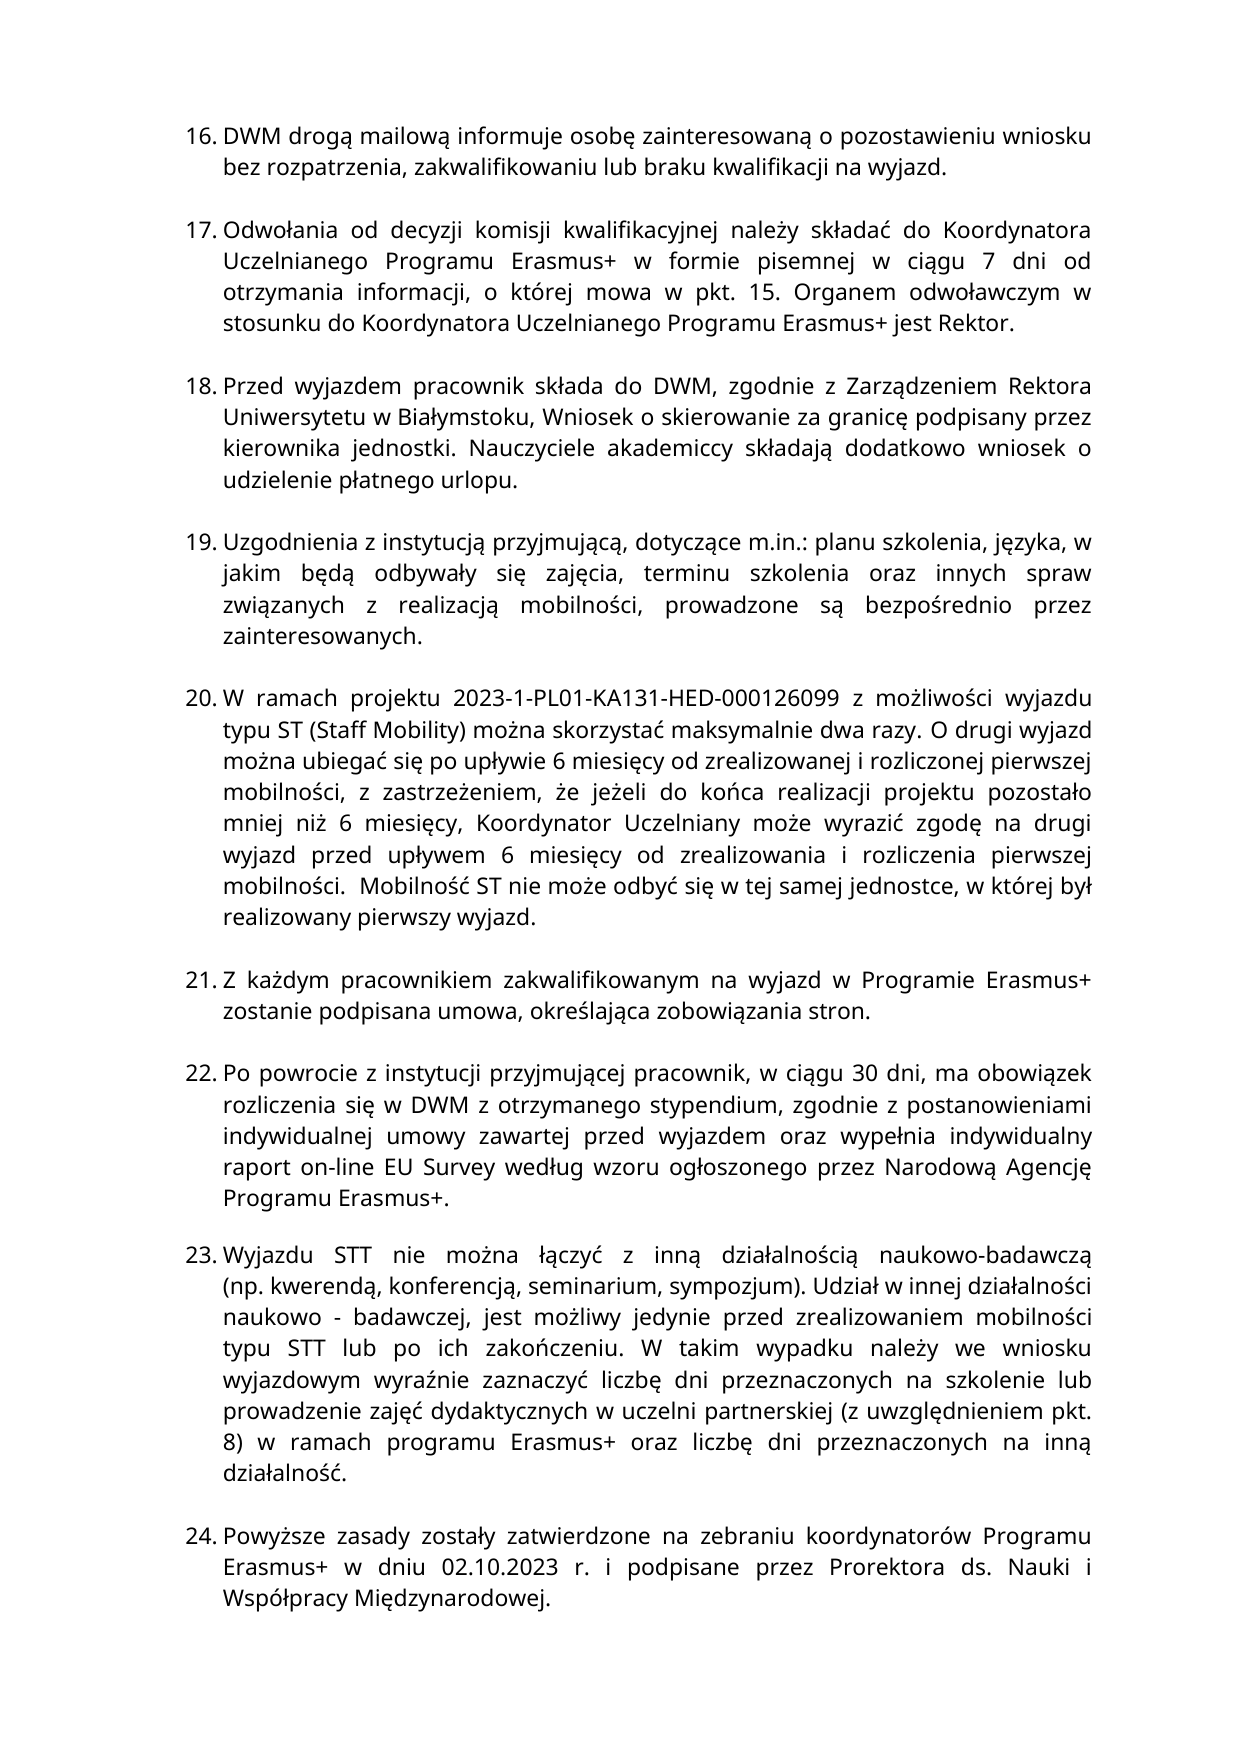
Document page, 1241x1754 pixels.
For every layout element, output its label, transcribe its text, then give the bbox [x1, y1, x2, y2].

list Powyższe zasady zostały zatwierdzone na zebraniu koordynatorów Programu Erasmus+ w dniu 02.10.2023 r. i podpisane przez Prorektora ds. Nauki i Współpracy Międzynarodowej. [185, 1520, 1093, 1614]
list Z każdym pracownikiem zakwalifikowanym na wyjazd w Programie Erasmus+ zostanie podpisana umowa, określająca zobowiązania stron. [185, 964, 1093, 1026]
list Uzgodnienia z instytucją przyjmującą, dotyczące m.in.: planu szkolenia, języka, w jakim będą odbywały się zajęcia, terminu szkolenia oraz innych spraw związanych z realizacją mobilności, prowadzone są bezpośrednio przez zainteresowanych. [185, 526, 1093, 651]
list DWM drogą mailową informuje osobę zainteresowaną o pozostawieniu wniosku bez rozpatrzenia, zakwalifikowaniu lub braku kwalifikacji na wyjazd. [185, 120, 1093, 182]
list Przed wyjazdem pracownik składa do DWM, zgodnie z Zarządzeniem Rektora Uniwersytetu w Białymstoku, Wniosek o skierowanie za granicę podpisany przez kierownika jednostki. Nauczyciele akademiccy składają dodatkowo wniosek o udzielenie płatnego urlopu. [185, 370, 1093, 495]
list Wyjazdu STT nie można łączyć z inną działalnością naukowo-badawczą (np. kwerendą, konferencją, seminarium, sympozjum). Udział w innej działalności naukowo - badawczej, jest możliwy jedynie przed zrealizowaniem mobilności typu STT lub po ich zakończeniu. W takim wypadku należy we wniosku wyjazdowym wyraźnie zaznaczyć liczbę dni przeznaczonych na szkolenie lub prowadzenie zajęć dydaktycznych w uczelni partnerskiej (z uwzględnieniem pkt. 8) w ramach programu Erasmus+ oraz liczbę dni przeznaczonych na inną działalność. [185, 1239, 1093, 1489]
list Po powrocie z instytucji przyjmującej pracownik, w ciągu 30 dni, ma obowiązek rozliczenia się w DWM z otrzymanego stypendium, zgodnie z postanowieniami indywidualnej umowy zawartej przed wyjazdem oraz wypełnia indywidualny raport on-line EU Survey według wzoru ogłoszonego przez Narodową Agencję Programu Erasmus+. [185, 1057, 1093, 1214]
list W ramach projektu 2023-1-PL01-KA131-HED-000126099 z możliwości wyjazdu typu ST (Staff Mobility) można skorzystać maksymalnie dwa razy. O drugi wyjazd można ubiegać się po upływie 6 miesięcy od zrealizowanej i rozliczonej pierwszej mobilności, z zastrzeżeniem, że jeżeli do końca realizacji projektu pozostało mniej niż 6 miesięcy, Koordynator Uczelniany może wyrazić zgodę na drugi wyjazd przed upływem 6 miesięcy od zrealizowania i rozliczenia pierwszej mobilności. Mobilność ST nie może odbyć się w tej samej jednostce, w której był realizowany pierwszy wyjazd. [185, 682, 1093, 932]
list Odwołania od decyzji komisji kwalifikacyjnej należy składać do Koordynatora Uczelnianego Programu Erasmus+ w formie pisemnej w ciągu 7 dni od otrzymania informacji, o której mowa w pkt. 15. Organem odwoławczym w stosunku do Koordynatora Uczelnianego Programu Erasmus+ jest Rektor. [185, 214, 1093, 339]
